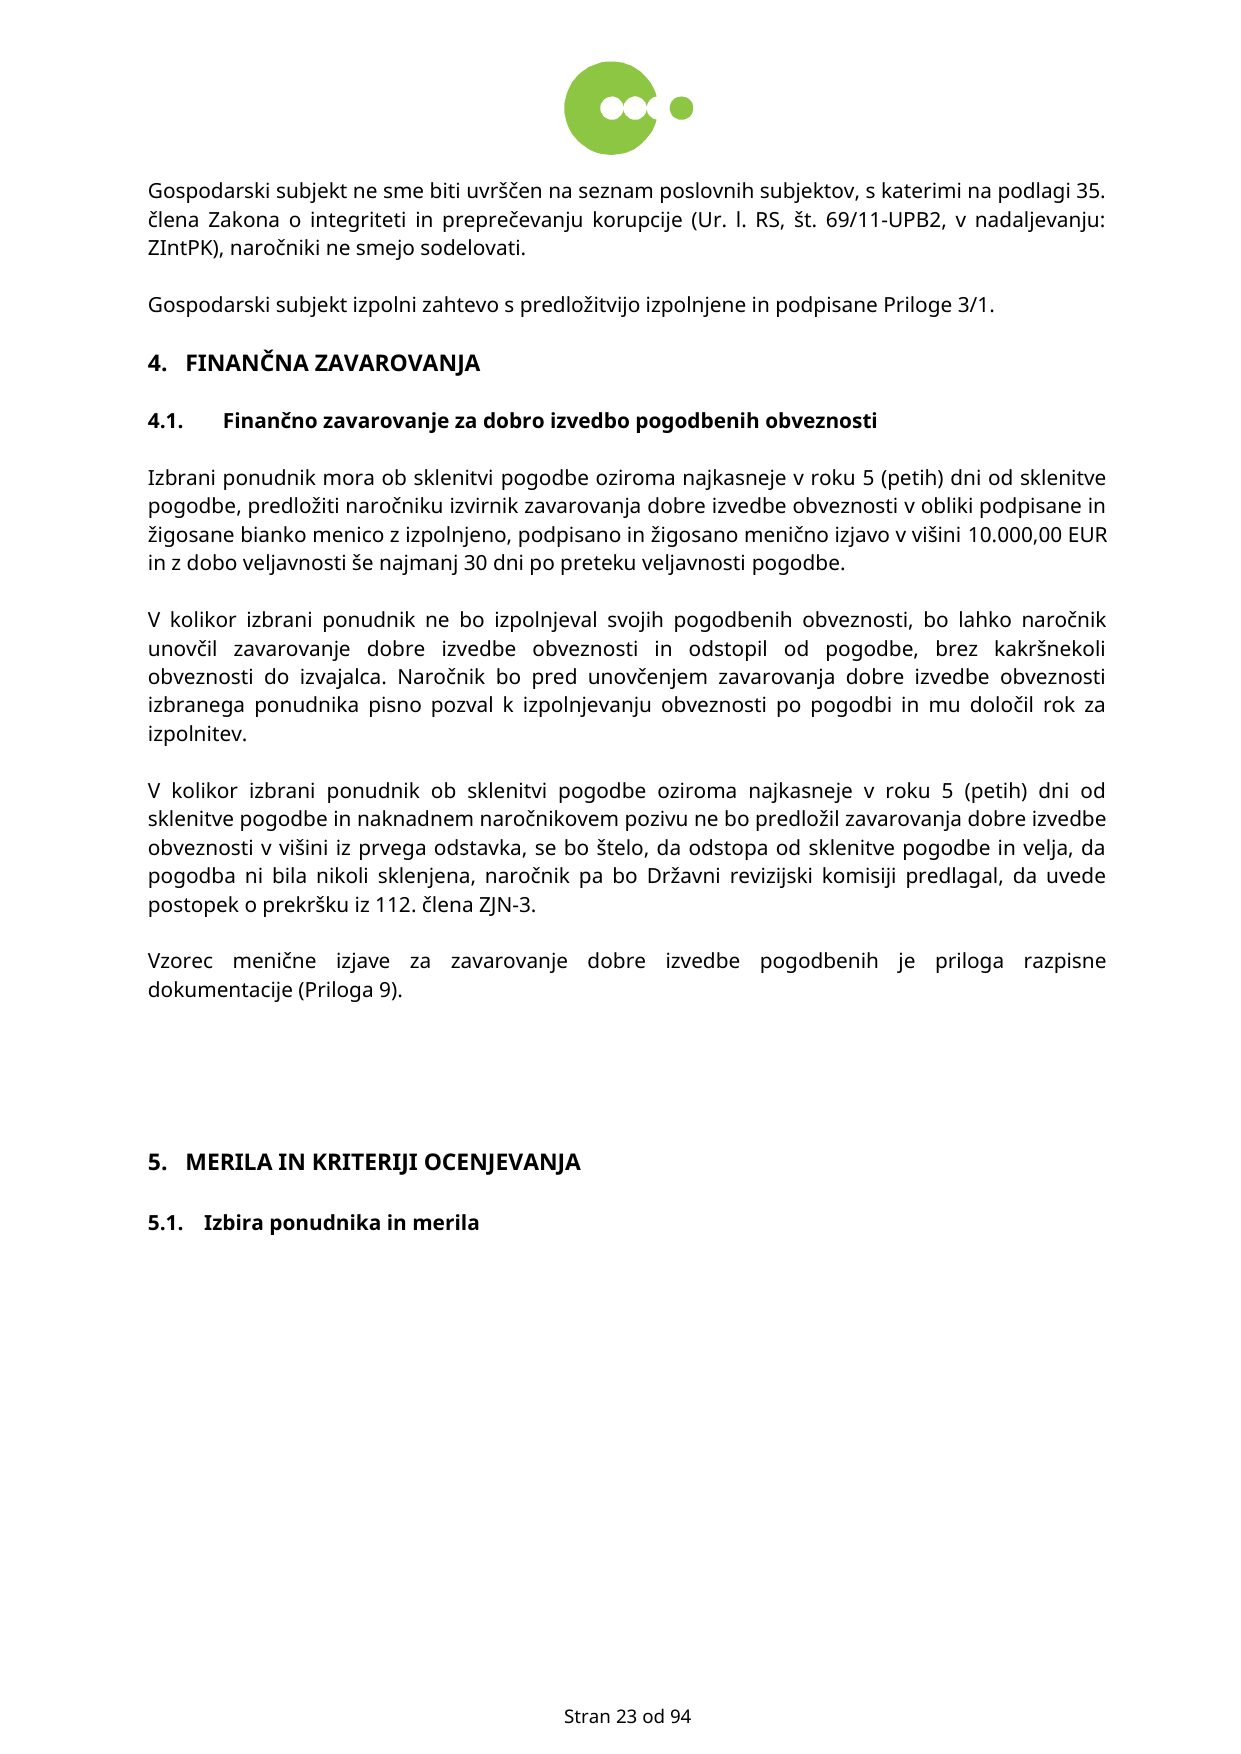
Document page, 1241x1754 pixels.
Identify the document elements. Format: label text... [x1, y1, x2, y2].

text V kolikor izbrani ponudnik ob sklenitvi pogodbe oziroma najkasneje v roku 5 (petih) dni od sklenitve pogodbe in naknadnem naročnikovem pozivu ne bo predložil zavarovanja dobre izvedbe obveznosti v višini iz prvega odstavka, se bo štelo, da odstopa od sklenitve pogodbe in velja, da pogodba ni bila nikoli sklenjena, naročnik pa bo Državni revizijski komisiji predlagal, da uvede postopek o prekršku iz 112. člena ZJN-3. [148, 776, 1107, 918]
text Gospodarski subjekt izpolni zahtevo s predložitvijo izpolnjene in podpisane Priloge 3/1. [148, 290, 1108, 318]
list MERILA IN KRITERIJI OCENJEVANJA [148, 1146, 1107, 1177]
list Izbira ponudnika in merila [148, 1208, 1107, 1237]
list FINANČNA ZAVAROVANJA [148, 347, 1107, 378]
list Finančno zavarovanje za dobro izvedbo pogodbenih obveznosti [148, 406, 1107, 435]
text Izbrani ponudnik mora ob sklenitvi pogodbe oziroma najkasneje v roku 5 (petih) dni od sklenitve pogodbe, predložiti naročniku izvirnik zavarovanja dobre izvedbe obveznosti v obliki podpisane in žigosane bianko menico z izpolnjeno, podpisano in žigosano menično izjavo v višini 10.000,00 EUR in z dobo veljavnosti še najmanj 30 dni po preteku veljavnosti pogodbe. [148, 463, 1107, 577]
text Gospodarski subjekt ne sme biti uvrščen na seznam poslovnih subjektov, s katerimi na podlagi 35. člena Zakona o integriteti in preprečevanju korupcije (Ur. l. RS, št. 69/11-UPB2, v nadaljevanju: ZIntPK), naročniki ne smejo sodelovati. [148, 176, 1107, 262]
text Vzorec menične izjave za zavarovanje dobre izvedbe pogodbenih je priloga razpisne dokumentacije (Priloga 9). [148, 947, 1107, 1003]
text V kolikor izbrani ponudnik ne bo izpolnjeval svojih pogodbenih obveznosti, bo lahko naročnik unovčil zavarovanje dobre izvedbe obveznosti in odstopil od pogodbe, brez kakršnekoli obveznosti do izvajalca. Naročnik bo pred unovčenjem zavarovanja dobre izvedbe obveznosti izbranega ponudnika pisno pozval k izpolnjevanju obveznosti po pogodbi in mu določil rok za izpolnitev. [148, 605, 1107, 747]
